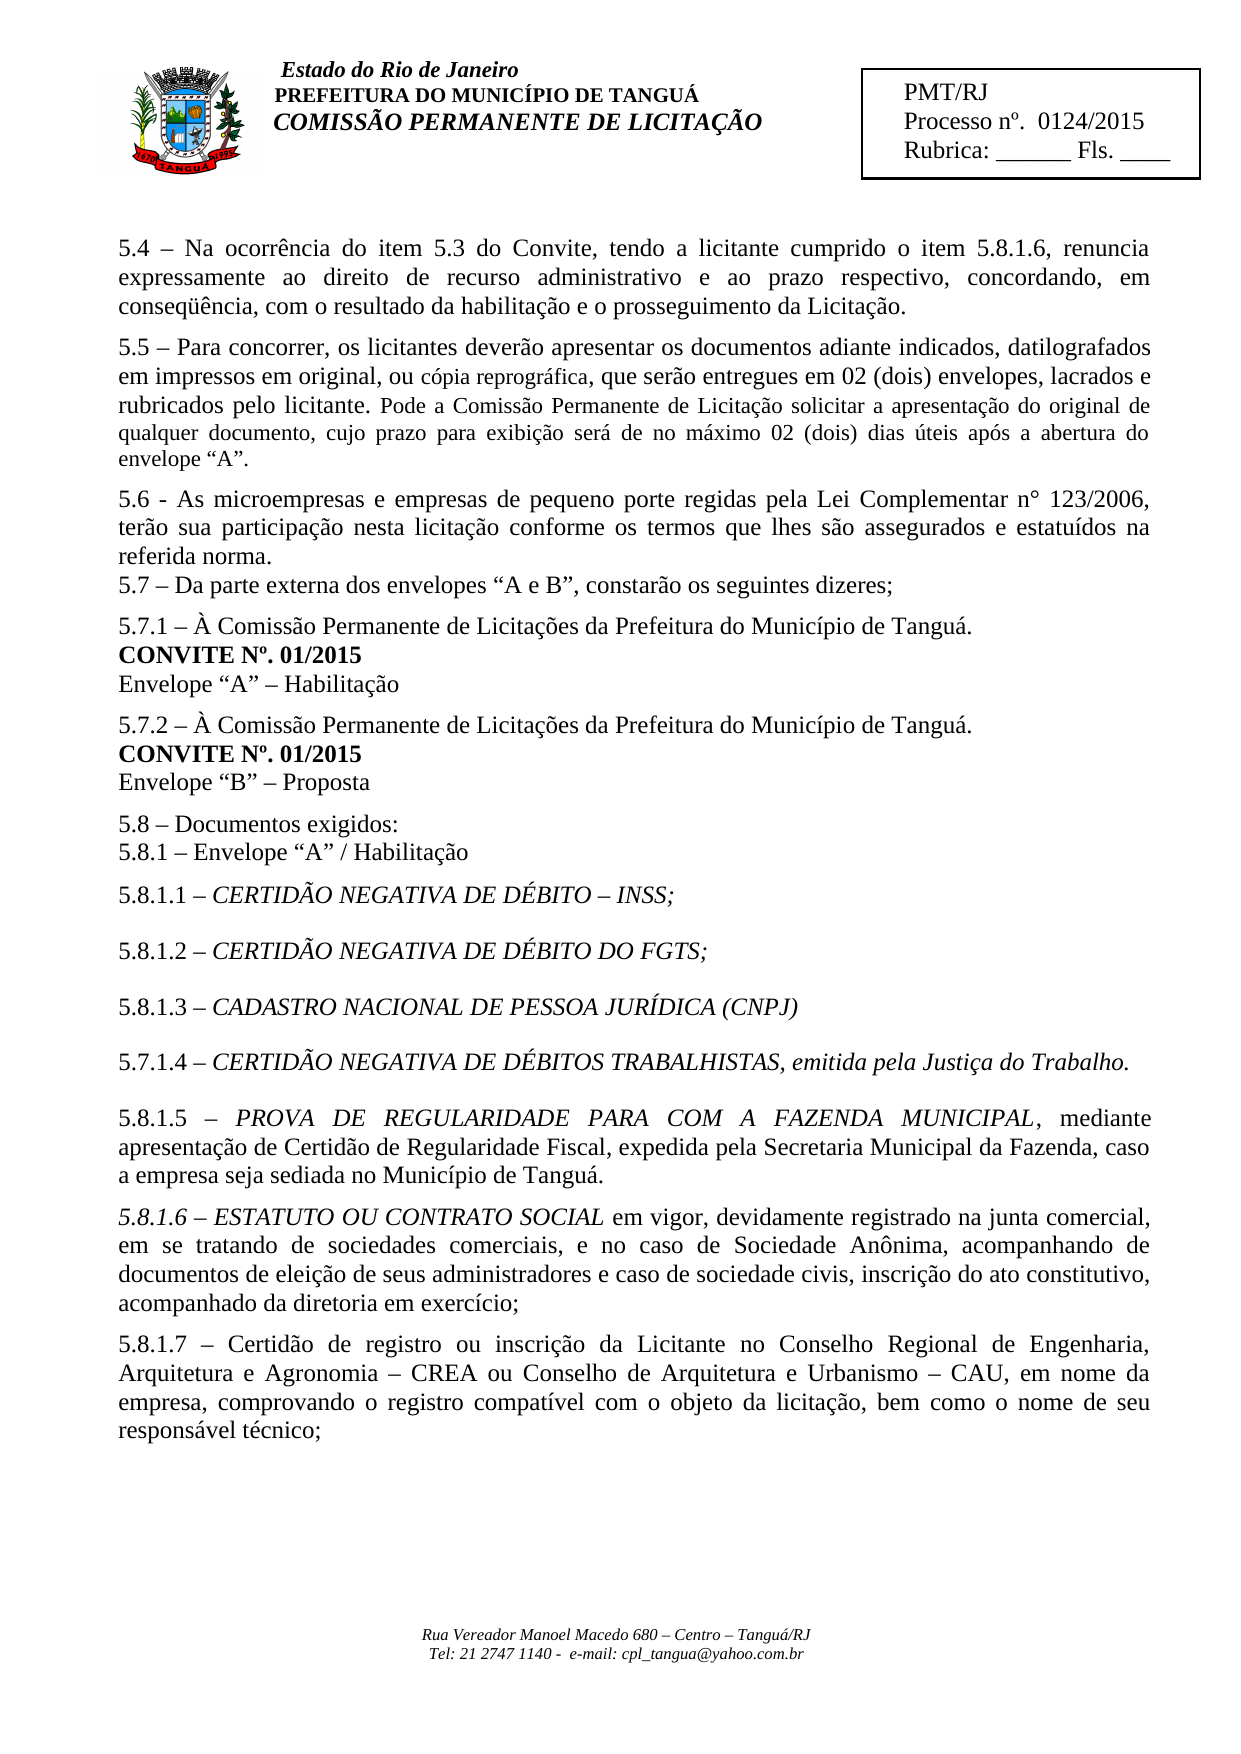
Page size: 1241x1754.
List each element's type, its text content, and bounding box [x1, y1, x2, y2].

text CONVITE Nº. 01/2015 [118, 640, 1152, 669]
text 5.5 – Para concorrer, os licitantes deverão apresentar os documentos adiante indicados, datilografados em impressos em original, ou cópia reprográfica, que serão entregues em 02 (dois) envelopes, lacrados e rubricados pelo licitante. Pode a Comissão Permanente de Licitação solicitar a apresentação do original de qualquer documento, cujo prazo para exibição será de no máximo 02 (dois) dias úteis após a abertura do envelope “A”. [118, 332, 1152, 471]
text CONVITE Nº. 01/2015 [118, 739, 1152, 767]
text 5.8 – Documentos exigidos: [118, 809, 1152, 837]
text 5.6 - As microempresas e empresas de pequeno porte regidas pela Lei Complementar n° 123/2006, terão sua participação nesta licitação conforme os termos que lhes são assegurados e estatuídos na referida norma. [118, 484, 1152, 570]
text 5.8.1.6 – ESTATUTO OU CONTRATO SOCIAL em vigor, devidamente registrado na junta comercial, em se tratando de sociedades comerciais, e no caso de Sociedade Anônima, acompanhando de documentos de eleição de seus administradores e caso de sociedade civis, inscrição do ato constitutivo, acompanhado da diretoria em exercício; [118, 1202, 1152, 1317]
text 5.4 – Na ocorrência do item 5.3 do Convite, tendo a licitante cumprido o item 5.8.1.6, renuncia expressamente ao direito de recurso administrativo e ao prazo respectivo, concordando, em conseqüência, com o resultado da habilitação e o prosseguimento da Licitação. [118, 233, 1152, 320]
text 5.7.1.4 – CERTIDÃO NEGATIVA DE DÉBITOS TRABALHISTAS, emitida pela Justiça do Trabalho. [118, 1047, 1152, 1076]
text 5.7 – Da parte externa dos envelopes “A e B”, constarão os seguintes dizeres; [118, 570, 1152, 599]
text 5.7.2 – À Comissão Permanente de Licitações da Prefeitura do Município de Tanguá. [118, 710, 1152, 739]
text Envelope “A” – Habilitação [118, 669, 1152, 697]
text 5.8.1.2 – CERTIDÃO NEGATIVA DE DÉBITO DO FGTS; [118, 936, 1152, 965]
text 5.8.1.5 – PROVA DE REGULARIDADE PARA COM A FAZENDA MUNICIPAL, mediante apresentação de Certidão de Regularidade Fiscal, expedida pela Secretaria Municipal da Fazenda, caso a empresa seja sediada no Município de Tanguá. [118, 1103, 1152, 1189]
text 5.8.1.3 – CADASTRO NACIONAL DE PESSOA JURÍDICA (CNPJ) [118, 992, 1152, 1021]
text 5.7.1 – À Comissão Permanente de Licitações da Prefeitura do Município de Tanguá. [118, 611, 1152, 640]
text 5.8.1.7 – Certidão de registro ou inscrição da Licitante no Conselho Regional de Engenharia, Arquitetura e Agronomia – CREA ou Conselho de Arquitetura e Urbanismo – CAU, em nome da empresa, comprovando o registro compatível com o objeto da licitação, bem como o nome de seu responsável técnico; [118, 1329, 1152, 1444]
picture [99, 67, 269, 179]
text 5.8.1 – Envelope “A” / Habilitação [118, 837, 1152, 866]
text Envelope “B” – Proposta [118, 767, 1152, 796]
text 5.8.1.1 – CERTIDÃO NEGATIVA DE DÉBITO – INSS; [118, 881, 1152, 909]
